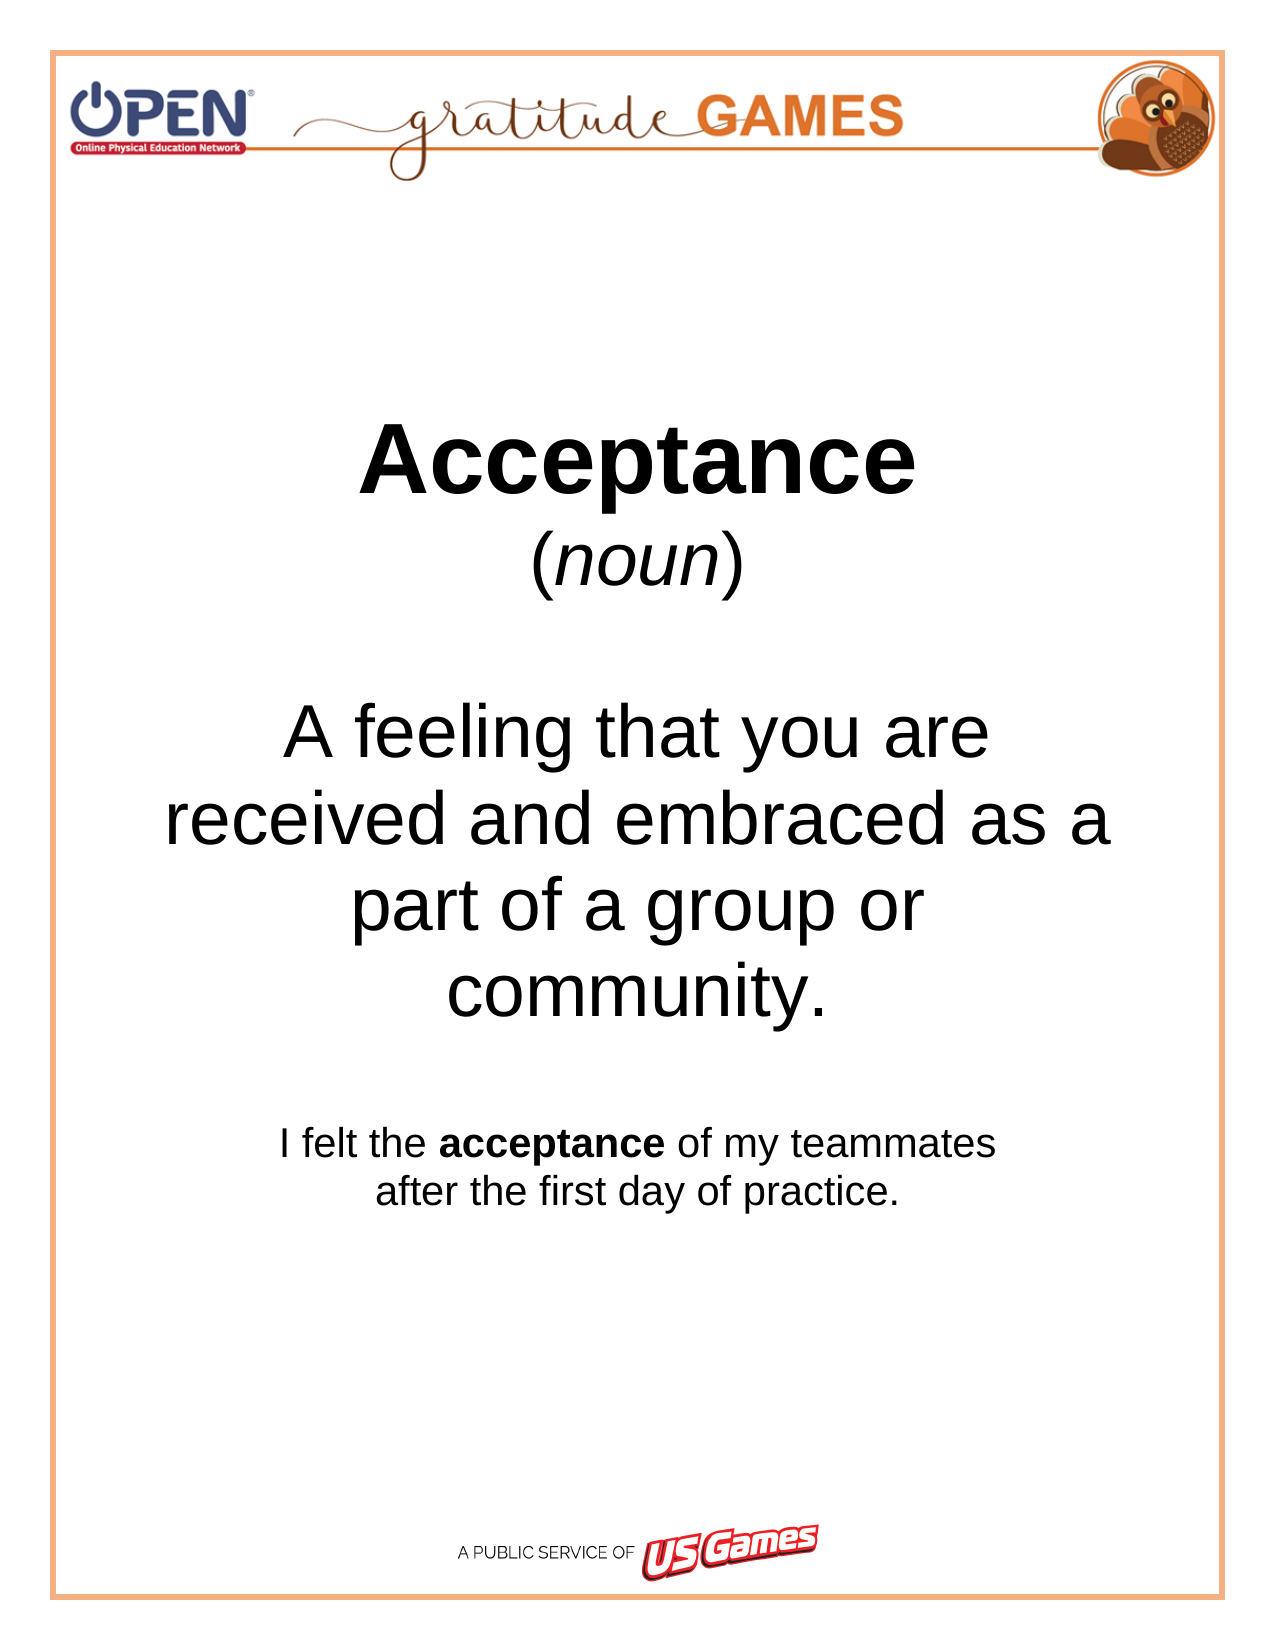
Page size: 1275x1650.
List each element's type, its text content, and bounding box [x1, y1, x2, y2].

text I felt the acceptance of my teammates after the first day of practice. [150, 1119, 1125, 1214]
text A feeling that you are received and embraced as a part of a group or community. [150, 687, 1125, 1032]
text Acceptance [150, 400, 1125, 515]
text (noun) [150, 515, 1125, 601]
picture [120, 1513, 1155, 1592]
picture [59, 57, 1219, 182]
